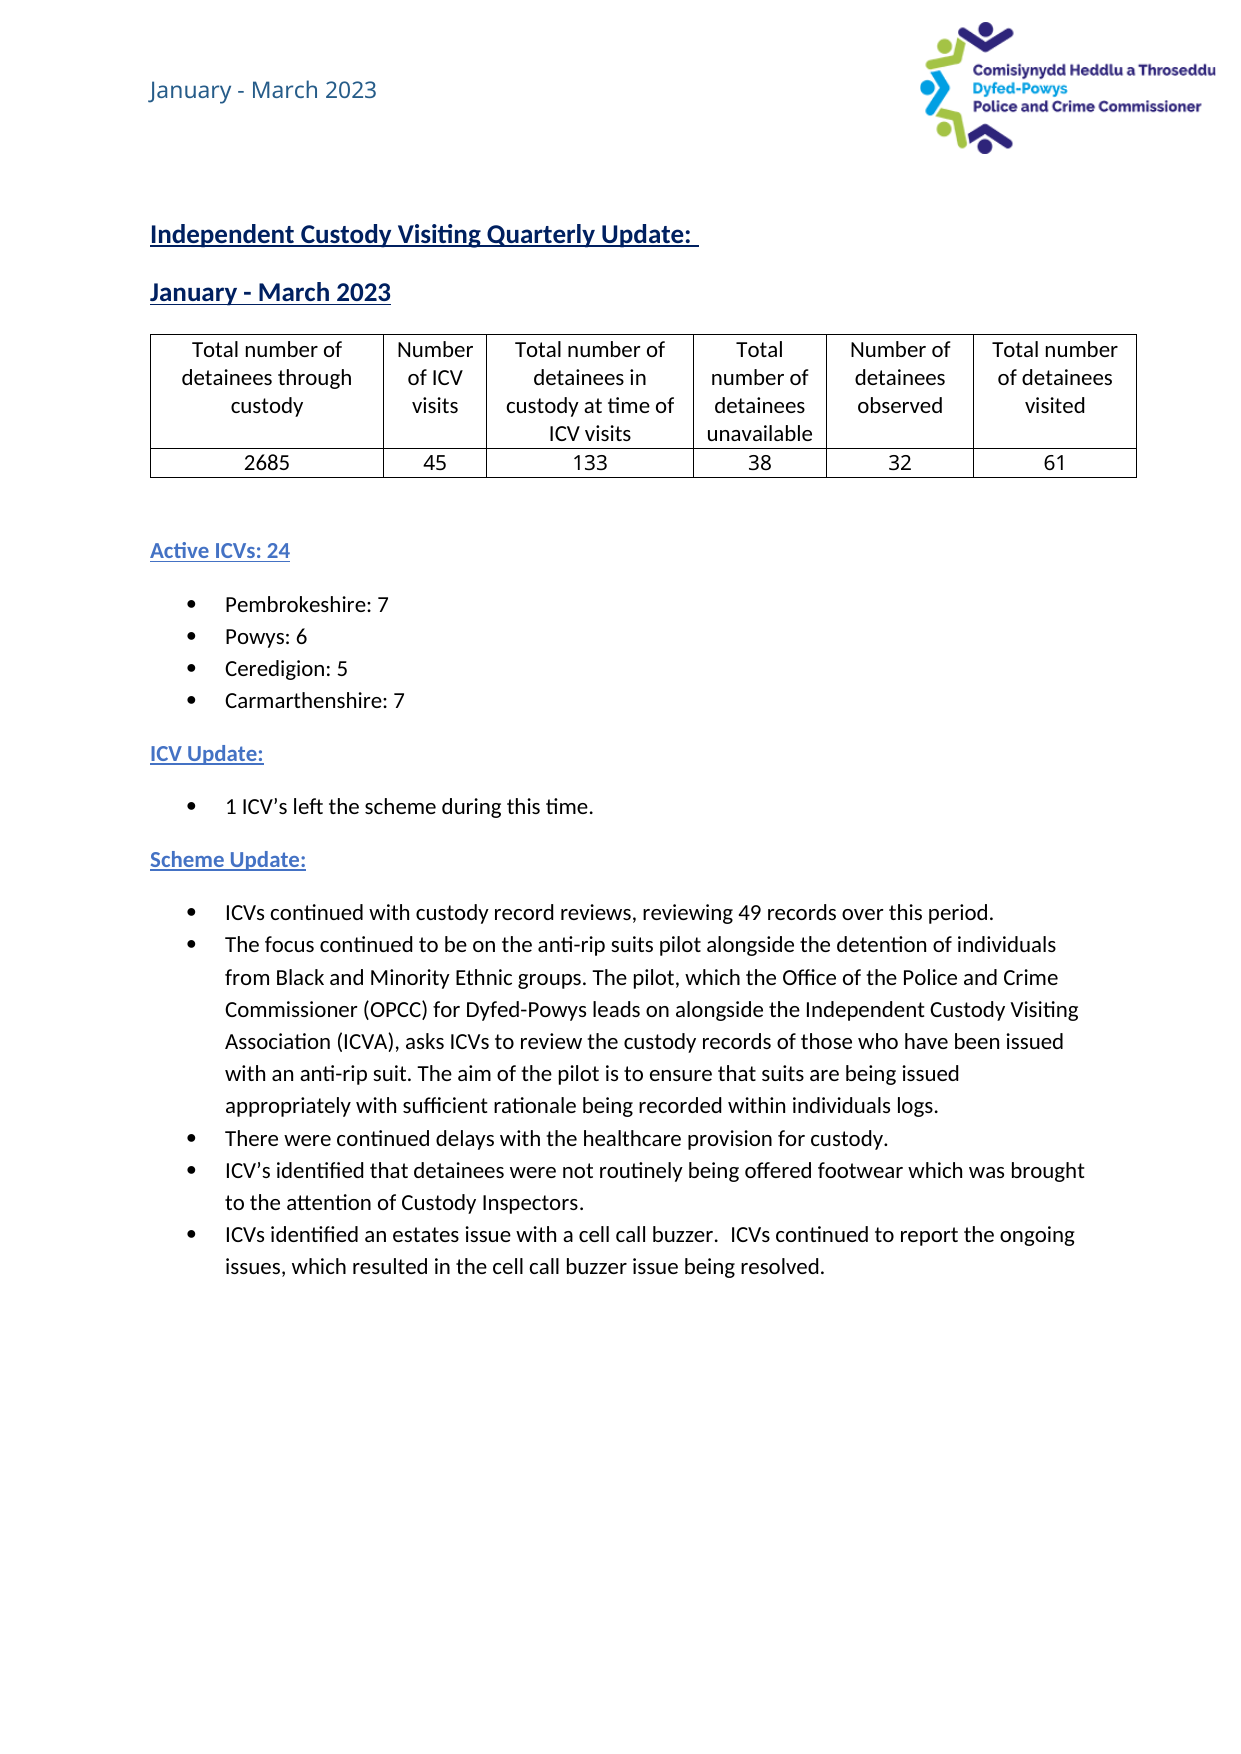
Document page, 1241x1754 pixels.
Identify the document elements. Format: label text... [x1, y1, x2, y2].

list Ceredigion: 5 [187, 654, 1090, 682]
table_header Total number of detainees in custody at time of ICV visits [487, 335, 693, 447]
list 1 ICV’s left the scheme during this time. [187, 792, 1090, 820]
table_header Total number of detainees visited [974, 335, 1136, 447]
list There were continued delays with the healthcare provision for custody. [187, 1124, 1090, 1152]
text Scheme Update: [150, 845, 1090, 873]
table_cell 38 [694, 449, 826, 477]
table_cell 32 [827, 449, 973, 477]
list Powys: 6 [187, 622, 1090, 650]
text Active ICVs: 24 [150, 537, 1090, 565]
text ICV Update: [150, 739, 1090, 767]
list ICVs continued with custody record reviews, reviewing 49 records over this period. [187, 898, 1090, 926]
table_cell 133 [487, 449, 693, 477]
list Pembrokeshire: 7 [187, 590, 1090, 618]
table_cell 45 [384, 449, 486, 477]
text January - March 2023 [150, 276, 1090, 308]
table_header Number of ICV visits [384, 335, 486, 447]
picture [920, 22, 1216, 154]
table_cell 61 [974, 449, 1136, 477]
list The focus continued to be on the anti-rip suits pilot alongside the detention of individuals from Black and Minority Ethnic groups. The pilot, which the Office of the Police and Crime Commissioner (OPCC) for Dyfed-Powys leads on alongside the Independent Custody Visiting Association (ICVA), asks ICVs to review the custody records of those who have been issued with an anti-rip suit. The aim of the pilot is to ensure that suits are being issued appropriately with sufficient rationale being recorded within individuals logs. [187, 931, 1090, 1119]
list ICVs identified an estates issue with a cell call buzzer. ICVs continued to report the ongoing issues, which resulted in the cell call buzzer issue being resolved. [187, 1220, 1090, 1280]
list ICV’s identified that detainees were not routinely being offered footwear which was brought to the attention of Custody Inspectors. [187, 1156, 1090, 1216]
table_header Total number of detainees through custody [151, 335, 383, 447]
table_cell 2685 [151, 449, 383, 477]
table_header Total number of detainees unavailable [694, 335, 826, 447]
table_header Number of detainees observed [827, 335, 973, 447]
list Carmarthenshire: 7 [187, 686, 1090, 714]
text Independent Custody Visiting Quarterly Update: [150, 217, 1090, 250]
